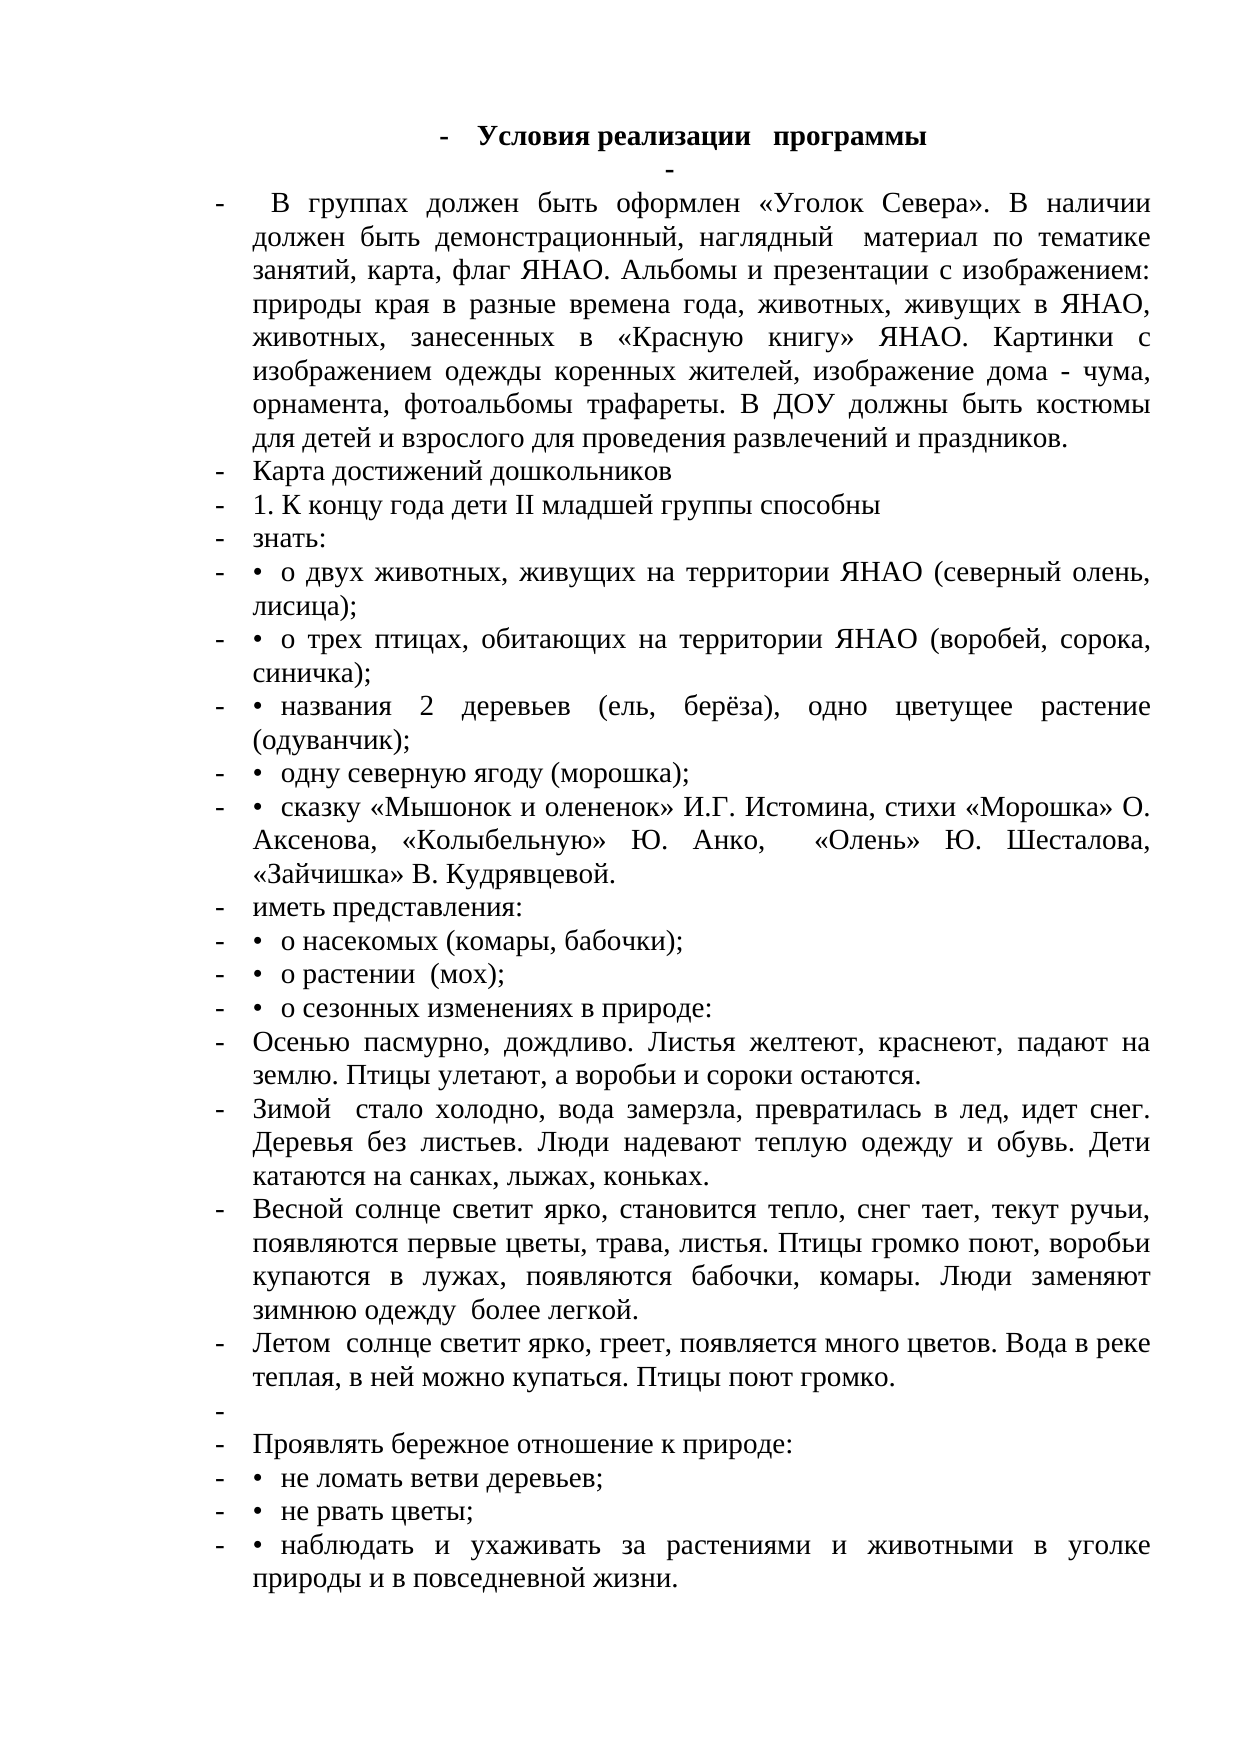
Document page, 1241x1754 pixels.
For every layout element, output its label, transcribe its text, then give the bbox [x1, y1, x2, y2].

list • о насекомых (комары, бабочки); [215, 923, 1152, 957]
list • о растении (мох); [215, 957, 1152, 990]
list Проявлять бережное отношение к природе: [215, 1426, 1152, 1460]
list Условия реализации программы [215, 118, 1152, 152]
list Карта достижений дошкольников [215, 453, 1152, 487]
list • одну северную ягоду (морошка); [215, 755, 1152, 789]
list • сказку «Мышонок и олененок» И.Г. Истомина, стихи «Морошка» О. Аксенова, «Колыбельную» Ю. Анко, «Олень» Ю. Шесталова, «Зайчишка» В. Кудрявцевой. [215, 789, 1152, 889]
list Весной солнце светит ярко, становится тепло, снег тает, текут ручьи, появляются первые цветы, трава, листья. Птицы громко поют, воробьи купаются в лужах, появляются бабочки, комары. Люди заменяют зимнюю одежду более легкой. [215, 1191, 1152, 1326]
list • названия 2 деревьев (ель, берёза), одно цветущее растение (одуванчик); [215, 688, 1152, 755]
list знать: [215, 521, 1152, 554]
list • о двух животных, живущих на территории ЯНАО (северный олень, лисица); [215, 554, 1152, 621]
list В группах должен быть оформлен «Уголок Севера». В наличии должен быть демонстрационный, наглядный материал по тематике занятий, карта, флаг ЯНАО. Альбомы и презентации с изображением: природы края в разные времена года, животных, живущих в ЯНАО, животных, занесенных в «Красную книгу» ЯНАО. Картинки с изображением одежды коренных жителей, изображение дома - чума, орнамента, фотоальбомы трафареты. В ДОУ должны быть костюмы для детей и взрослого для проведения развлечений и праздников. [215, 185, 1152, 453]
list • не ломать ветви деревьев; [215, 1460, 1152, 1493]
list Осенью пасмурно, дождливо. Листья желтеют, краснеют, падают на землю. Птицы улетают, а воробьи и сороки остаются. [215, 1024, 1152, 1091]
list • не рвать цветы; [215, 1493, 1152, 1527]
list • наблюдать и ухаживать за растениями и животными в уголке природы и в повседневной жизни. [215, 1527, 1152, 1594]
list 1. К концу года дети II младшей группы способны [215, 487, 1152, 521]
list иметь представления: [215, 889, 1152, 923]
list • о трех птицах, обитающих на территории ЯНАО (воробей, сорока, синичка); [215, 621, 1152, 688]
list • о сезонных изменениях в природе: [215, 990, 1152, 1024]
list Зимой стало холодно, вода замерзла, превратилась в лед, идет снег. Деревья без листьев. Люди надевают теплую одежду и обувь. Дети катаются на санках, лыжах, коньках. [215, 1091, 1152, 1191]
list Летом солнце светит ярко, греет, появляется много цветов. Вода в реке теплая, в ней можно купаться. Птицы поют громко. [215, 1326, 1152, 1393]
